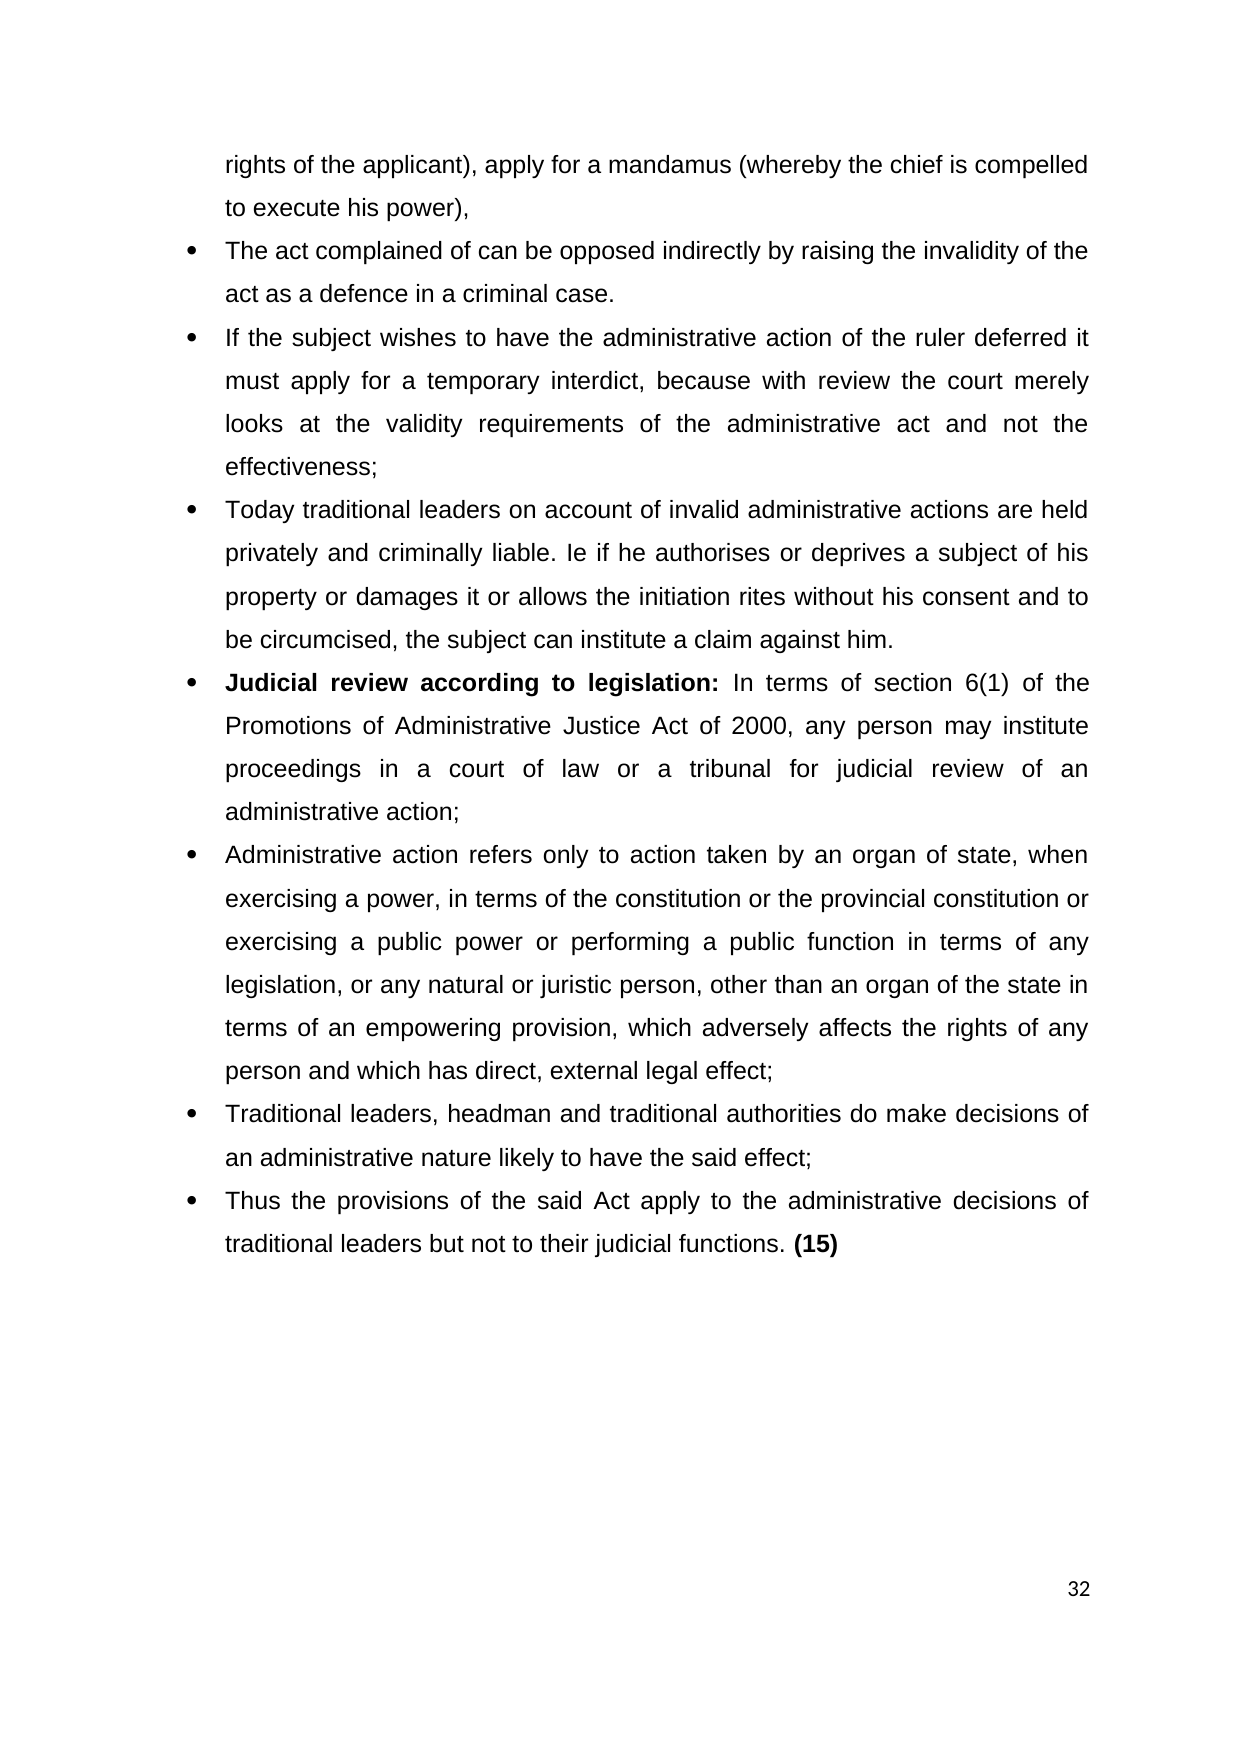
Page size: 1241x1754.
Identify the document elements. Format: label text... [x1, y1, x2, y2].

list Thus the provisions of the said Act apply to the administrative decisions of traditional leaders but not to their judicial functions. (15) [187, 1186, 1090, 1258]
list The act complained of can be opposed indirectly by raising the invalidity of the act as a defence in a criminal case. [187, 236, 1090, 308]
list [187, 150, 1090, 222]
list If the subject wishes to have the administrative action of the ruler deferred it must apply for a temporary interdict, because with review the court merely looks at the validity requirements of the administrative act and not the effectiveness; [187, 323, 1090, 481]
list Traditional leaders, headman and traditional authorities do make decisions of an administrative nature likely to have the said effect; [187, 1099, 1090, 1171]
list Judicial review according to legislation: In terms of section 6(1) of the Promotions of Administrative Justice Act of 2000, any person may institute proceedings in a court of law or a tribunal for judicial review of an administrative action; [187, 668, 1090, 826]
list Today traditional leaders on account of invalid administrative actions are held privately and criminally liable. Ie if he authorises or deprives a subject of his property or damages it or allows the initiation rites without his consent and to be circumcised, the subject can institute a claim against him. [187, 495, 1090, 653]
list Administrative action refers only to action taken by an organ of state, when exercising a power, in terms of the constitution or the provincial constitution or exercising a public power or performing a public function in terms of any legislation, or any natural or juristic person, other than an organ of the state in terms of an empowering provision, which adversely affects the rights of any person and which has direct, external legal effect; [187, 840, 1090, 1085]
